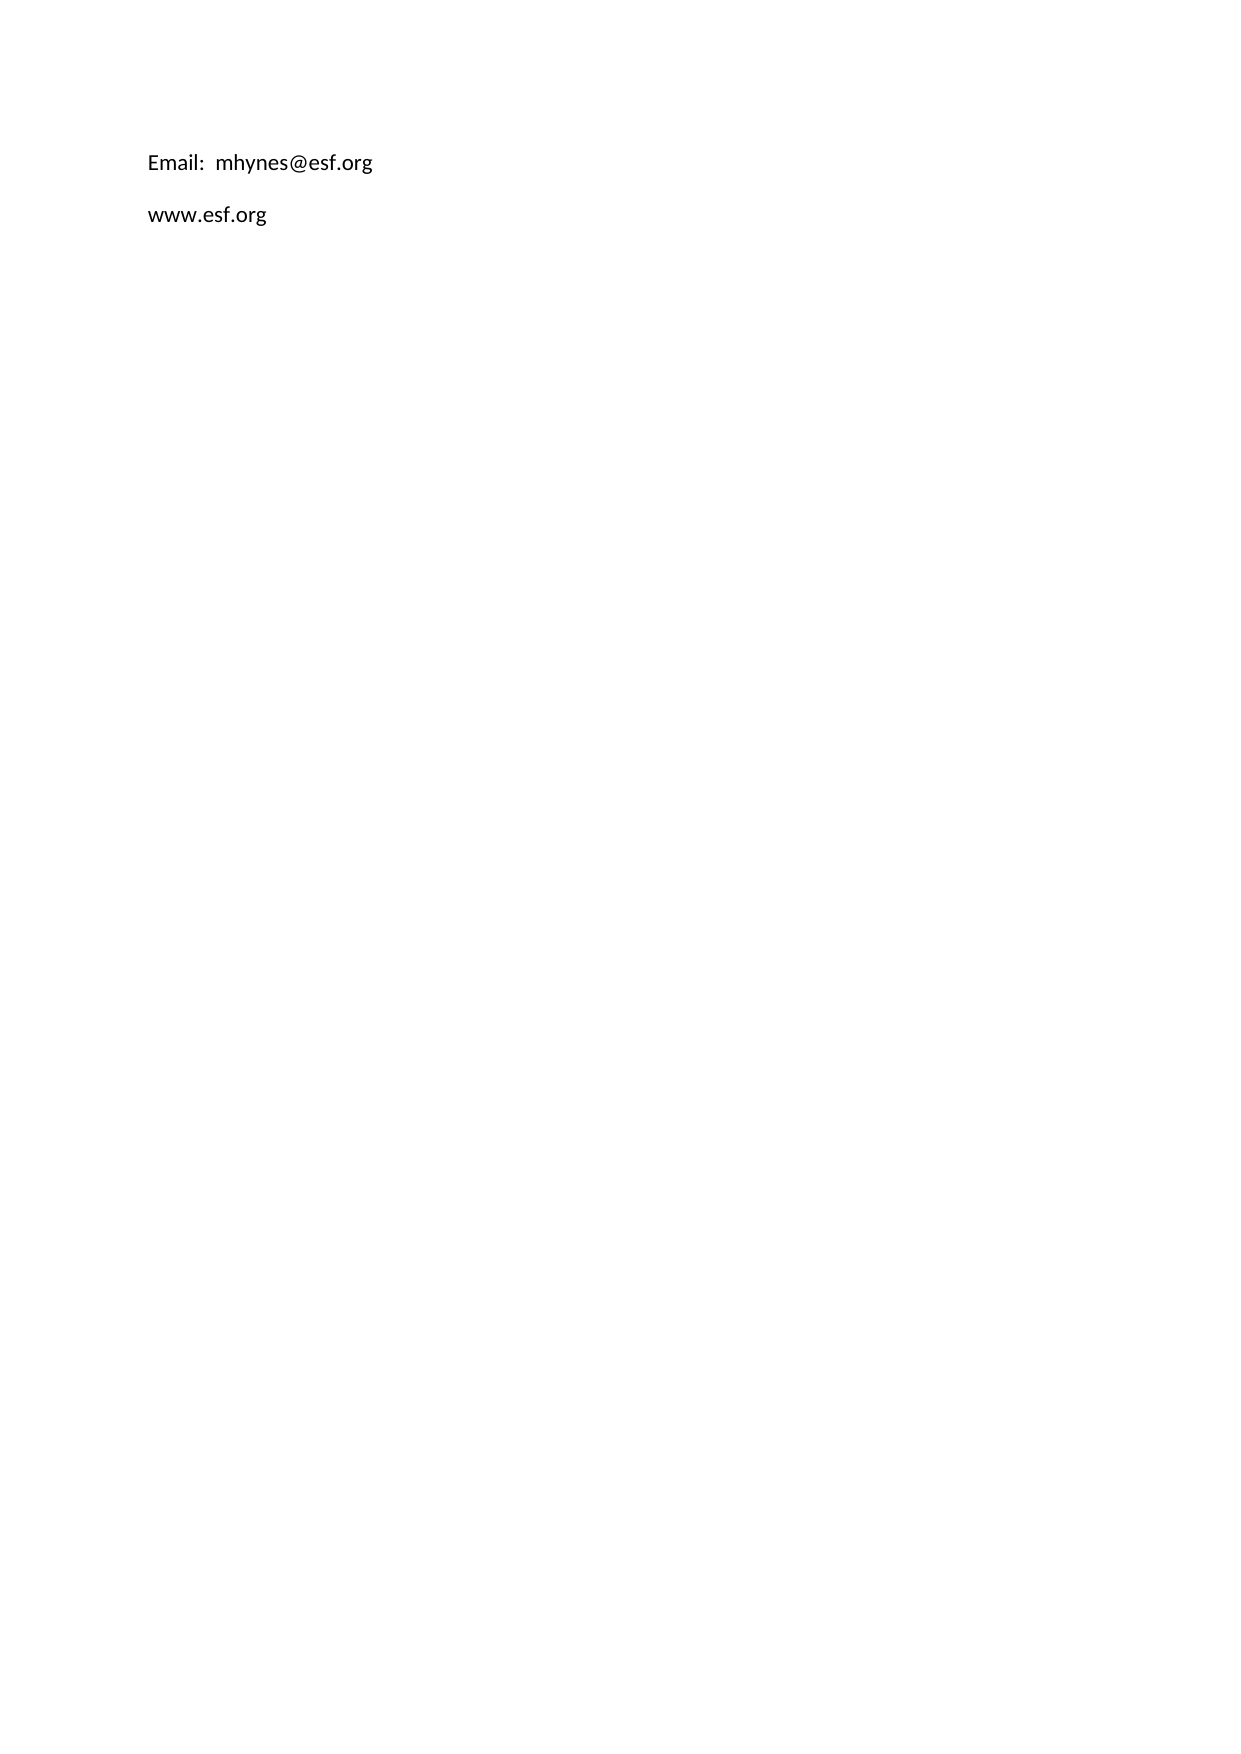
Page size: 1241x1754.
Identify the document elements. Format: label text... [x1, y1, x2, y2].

text www.esf.org [148, 201, 1093, 229]
text Email: mhynes@esf.org [148, 148, 1093, 176]
